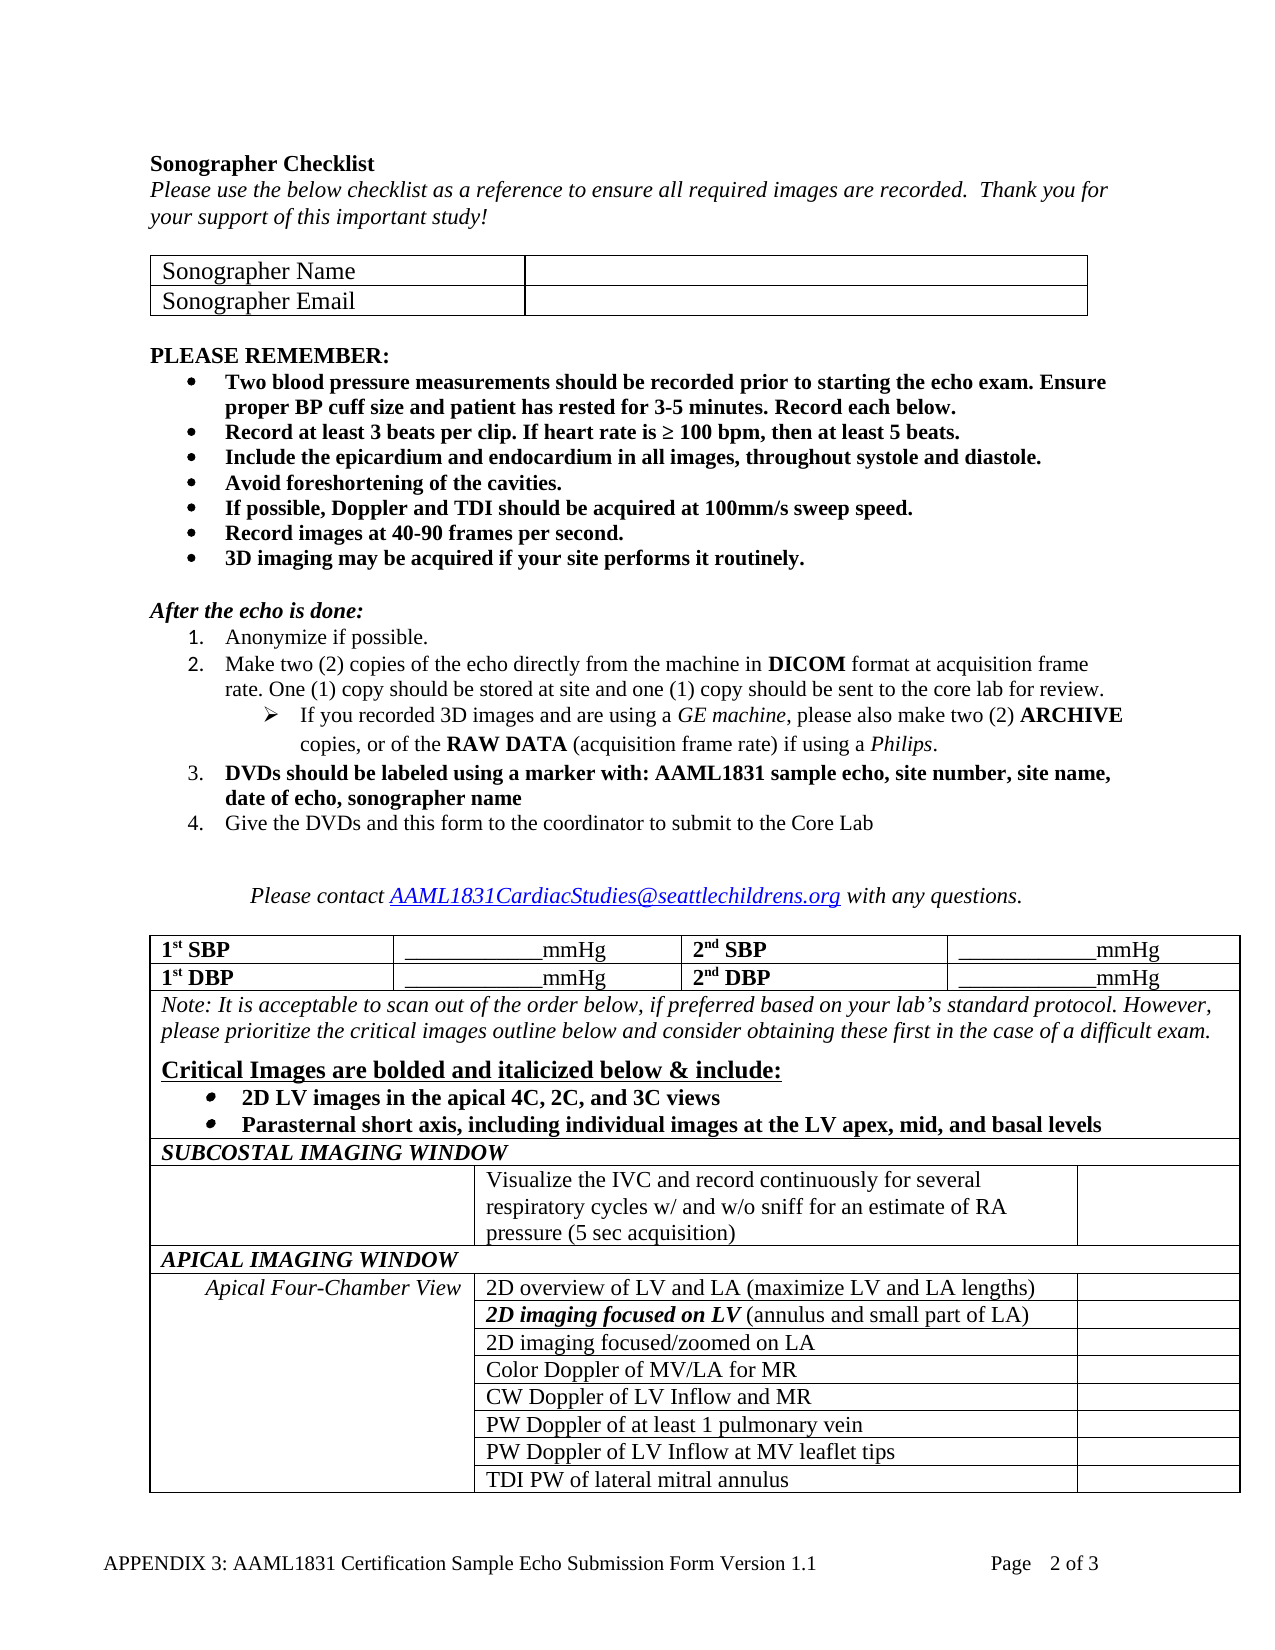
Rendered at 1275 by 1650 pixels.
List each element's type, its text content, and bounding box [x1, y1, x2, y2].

table_cell [526, 286, 1087, 315]
table_cell CW Doppler of LV Inflow and MR [475, 1384, 1077, 1410]
list Two blood pressure measurements should be recorded prior to starting the echo exam. Ensure proper BP cuff size and patient has rested for 3-5 minutes. Record each below. [187, 369, 1125, 419]
table_cell [1078, 1274, 1239, 1300]
table_header ____________mmHg [948, 936, 1239, 962]
table_header ____________mmHg [394, 936, 681, 962]
table_header 1st SBP [151, 936, 393, 962]
table_cell [1078, 1384, 1239, 1410]
table_cell Sonographer Email [151, 286, 524, 315]
table_cell APICAL IMAGING WINDOW [151, 1246, 1239, 1273]
table_cell TDI PW of lateral mitral annulus [475, 1466, 1077, 1492]
table_cell [1078, 1411, 1239, 1437]
table_cell Note: It is acceptable to scan out of the order below, if preferred based on your lab’s standard protocol. However, please prioritize the critical images outline below and consider obtaining these first in the case of a difficult exam. Critical Images are bolded and italicized below & include: 2D LV images in the apical 4C, 2C, and 3C views Parasternal short axis, including individual images at the LV apex, mid, and basal levels [151, 991, 1239, 1138]
list Include the epicardium and endocardium in all images, throughout systole and diastole. [187, 444, 1125, 469]
table_cell [1078, 1301, 1239, 1328]
text PLEASE REMEMBER: [150, 342, 1125, 369]
text After the echo is done: [150, 597, 1125, 623]
table_cell [1078, 1329, 1239, 1355]
table_header 2nd SBP [682, 936, 947, 962]
list Anonymize if possible. [187, 623, 1125, 650]
table_cell PW Doppler of at least 1 pulmonary vein [475, 1411, 1077, 1437]
list Give the DVDs and this form to the coordinator to submit to the Core Lab [187, 810, 1125, 835]
table_header Sonographer Name [151, 256, 524, 285]
table_cell 2D imaging focused on LV (annulus and small part of LA) [475, 1301, 1077, 1328]
table_cell SUBCOSTAL IMAGING WINDOW [151, 1139, 1239, 1165]
table_cell 1st DBP [151, 964, 393, 990]
list Make two (2) copies of the echo directly from the machine in DICOM format at acquisition frame rate. One (1) copy should be stored at site and one (1) copy should be sent to the core lab for review. [187, 650, 1125, 702]
table_cell Color Doppler of MV/LA for MR [475, 1356, 1077, 1382]
table_cell Visualize the IVC and record continuously for several respiratory cycles w/ and w/o sniff for an estimate of RA pressure (5 sec acquisition) [475, 1166, 1077, 1245]
list If possible, Doppler and TDI should be acquired at 100mm/s sweep speed. [187, 495, 1125, 520]
table_cell [151, 1166, 474, 1245]
table_cell 2nd DBP [682, 964, 947, 990]
table_cell [1078, 1466, 1239, 1492]
table_cell [1078, 1438, 1239, 1464]
table_cell Apical Four-Chamber View [151, 1274, 474, 1492]
table_cell 2D imaging focused/zoomed on LA [475, 1329, 1077, 1355]
list 3D imaging may be acquired if your site performs it routinely. [187, 545, 1125, 570]
table_cell ____________mmHg [948, 964, 1239, 990]
table_cell ____________mmHg [394, 964, 681, 990]
list Record images at 40-90 frames per second. [187, 520, 1125, 545]
text Please use the below checklist as a reference to ensure all required images are recorded. Thank you for your support of this important study! [150, 176, 1125, 229]
table_cell [1078, 1166, 1239, 1245]
list If you recorded 3D images and are using a GE machine, please also make two (2) ARCHIVE copies, or of the RAW DATA (acquisition frame rate) if using a Philips. [262, 702, 1125, 756]
table_cell PW Doppler of LV Inflow at MV leaflet tips [475, 1438, 1077, 1464]
table_cell [1078, 1356, 1239, 1382]
table_cell 2D overview of LV and LA (maximize LV and LA lengths) [475, 1274, 1077, 1300]
list Record at least 3 beats per clip. If heart rate is ≥ 100 bpm, then at least 5 beats. [187, 419, 1125, 444]
text Sonographer Checklist [150, 150, 1125, 176]
table_header [526, 256, 1087, 285]
list Avoid foreshortening of the cavities. [187, 469, 1125, 495]
list DVDs should be labeled using a marker with: AAML1831 sample echo, site number, site name, date of echo, sonographer name [187, 759, 1125, 810]
text Please contact AAML1831CardiacStudies@seattlechildrens.org with any questions. [150, 882, 1125, 909]
